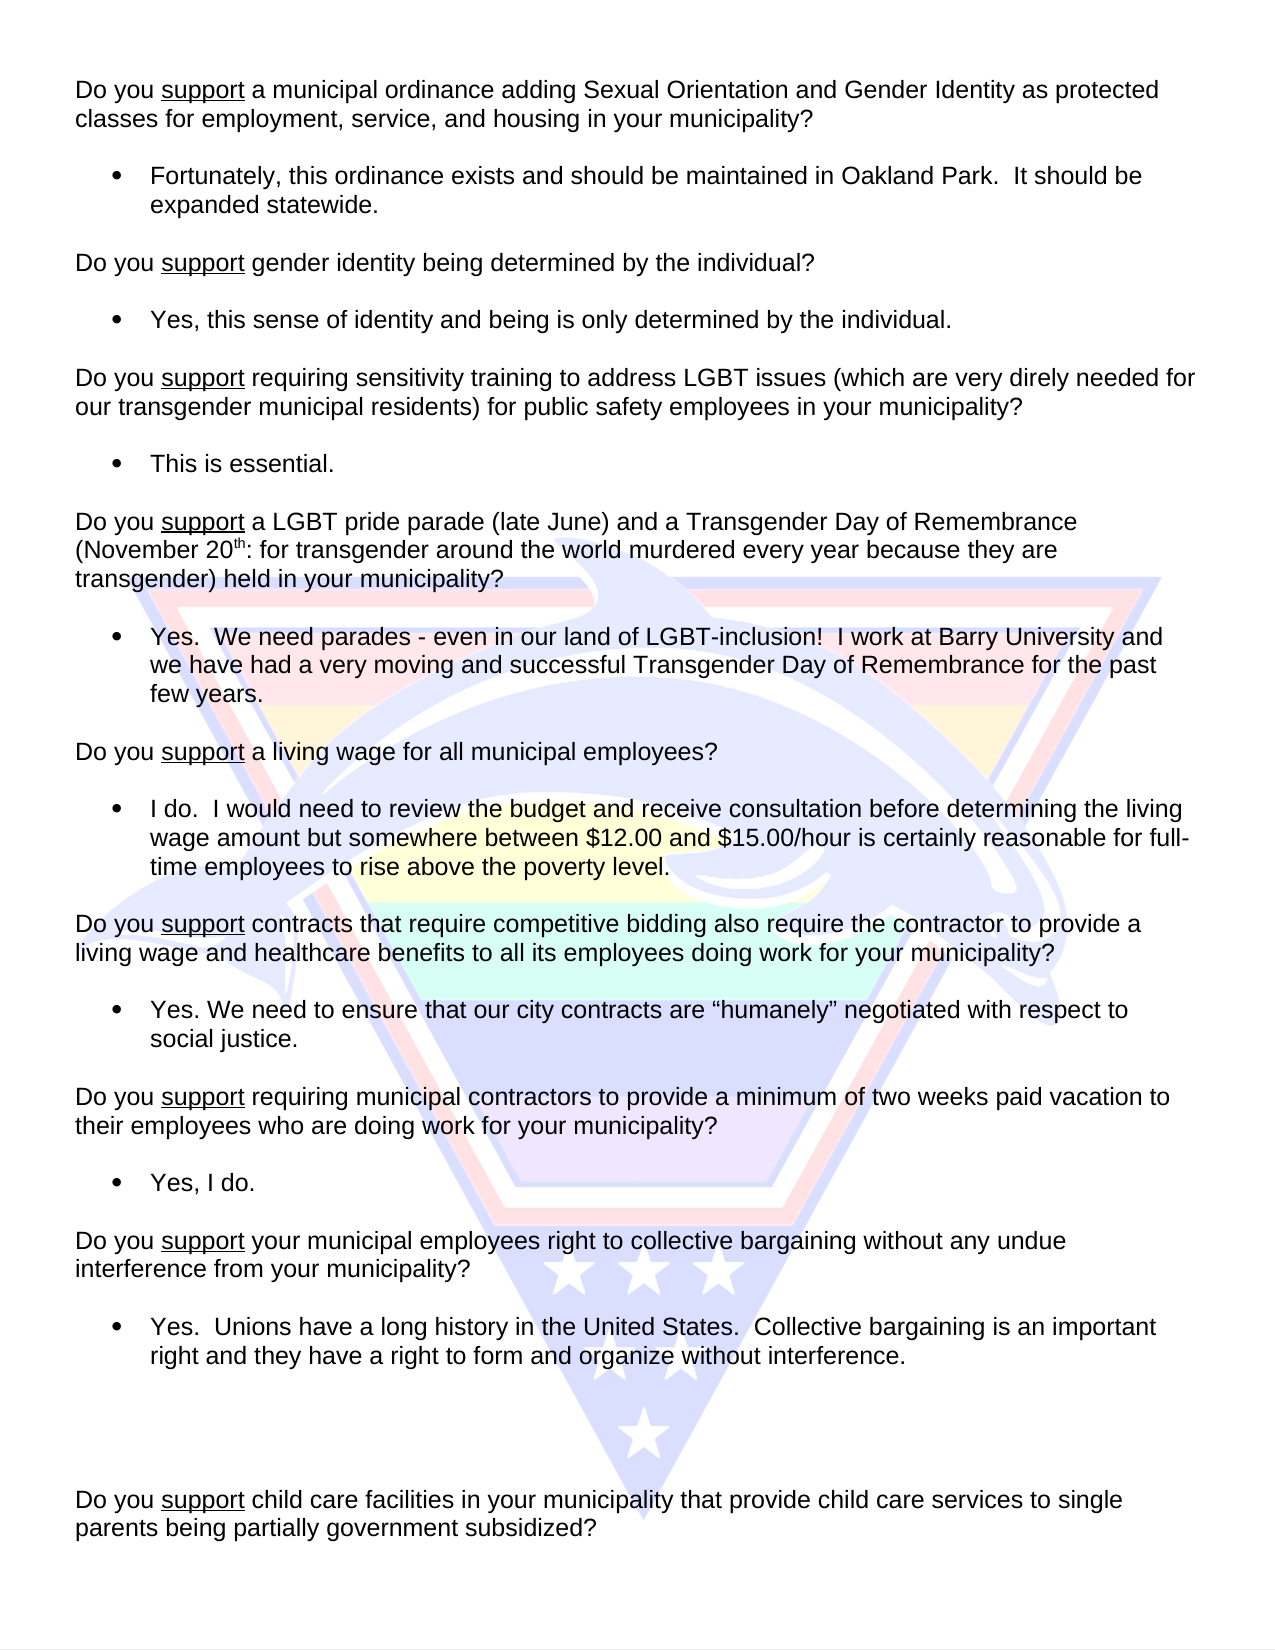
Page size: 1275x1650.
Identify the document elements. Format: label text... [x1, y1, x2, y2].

text Do you support gender identity being determined by the individual? [75, 248, 1200, 276]
text Do you support a living wage for all municipal employees? [75, 737, 1200, 765]
text Do you support a municipal ordinance adding Sexual Orientation and Gender Identity as protected classes for employment, service, and housing in your municipality? [75, 75, 1200, 132]
list This is essential. [112, 449, 1200, 478]
list Yes, this sense of identity and being is only determined by the individual. [112, 305, 1200, 334]
list Yes. We need parades - even in our land of LGBT-inclusion! I work at Barry University and we have had a very moving and successful Transgender Day of Remembrance for the past few years. [112, 622, 1200, 708]
list I do. I would need to review the budget and receive consultation before determining the living wage amount but somewhere between $12.00 and $15.00/hour is certainly reasonable for full-time employees to rise above the poverty level. [112, 794, 1200, 881]
text Do you support child care facilities in your municipality that provide child care services to single parents being partially government subsidized? [75, 1484, 1200, 1542]
text Do you support requiring municipal contractors to provide a minimum of two weeks paid vacation to their employees who are doing work for your municipality? [75, 1082, 1200, 1139]
list Fortunately, this ordinance exists and should be maintained in Oakland Park. It should be expanded statewide. [112, 161, 1200, 219]
list Yes, I do. [112, 1168, 1200, 1197]
text Do you support contracts that require competitive bidding also require the contractor to provide a living wage and healthcare benefits to all its employees doing work for your municipality? [75, 909, 1200, 967]
list Yes. Unions have a long history in the United States. Collective bargaining is an important right and they have a right to form and organize without interference. [112, 1312, 1200, 1369]
list Yes. We need to ensure that our city contracts are “humanely” negotiated with respect to social justice. [112, 996, 1200, 1053]
text Do you support a LGBT pride parade (late June) and a Transgender Day of Remembrance (November 20th: for transgender around the world murdered every year because they are transgender) held in your municipality? [75, 507, 1200, 593]
list Do you support requiring sensitivity training to address LGBT issues (which are very direly needed for our transgender municipal residents) for public safety employees in your municipality? [75, 363, 1200, 420]
text Do you support your municipal employees right to collective bargaining without any undue interference from your municipality? [75, 1226, 1200, 1283]
